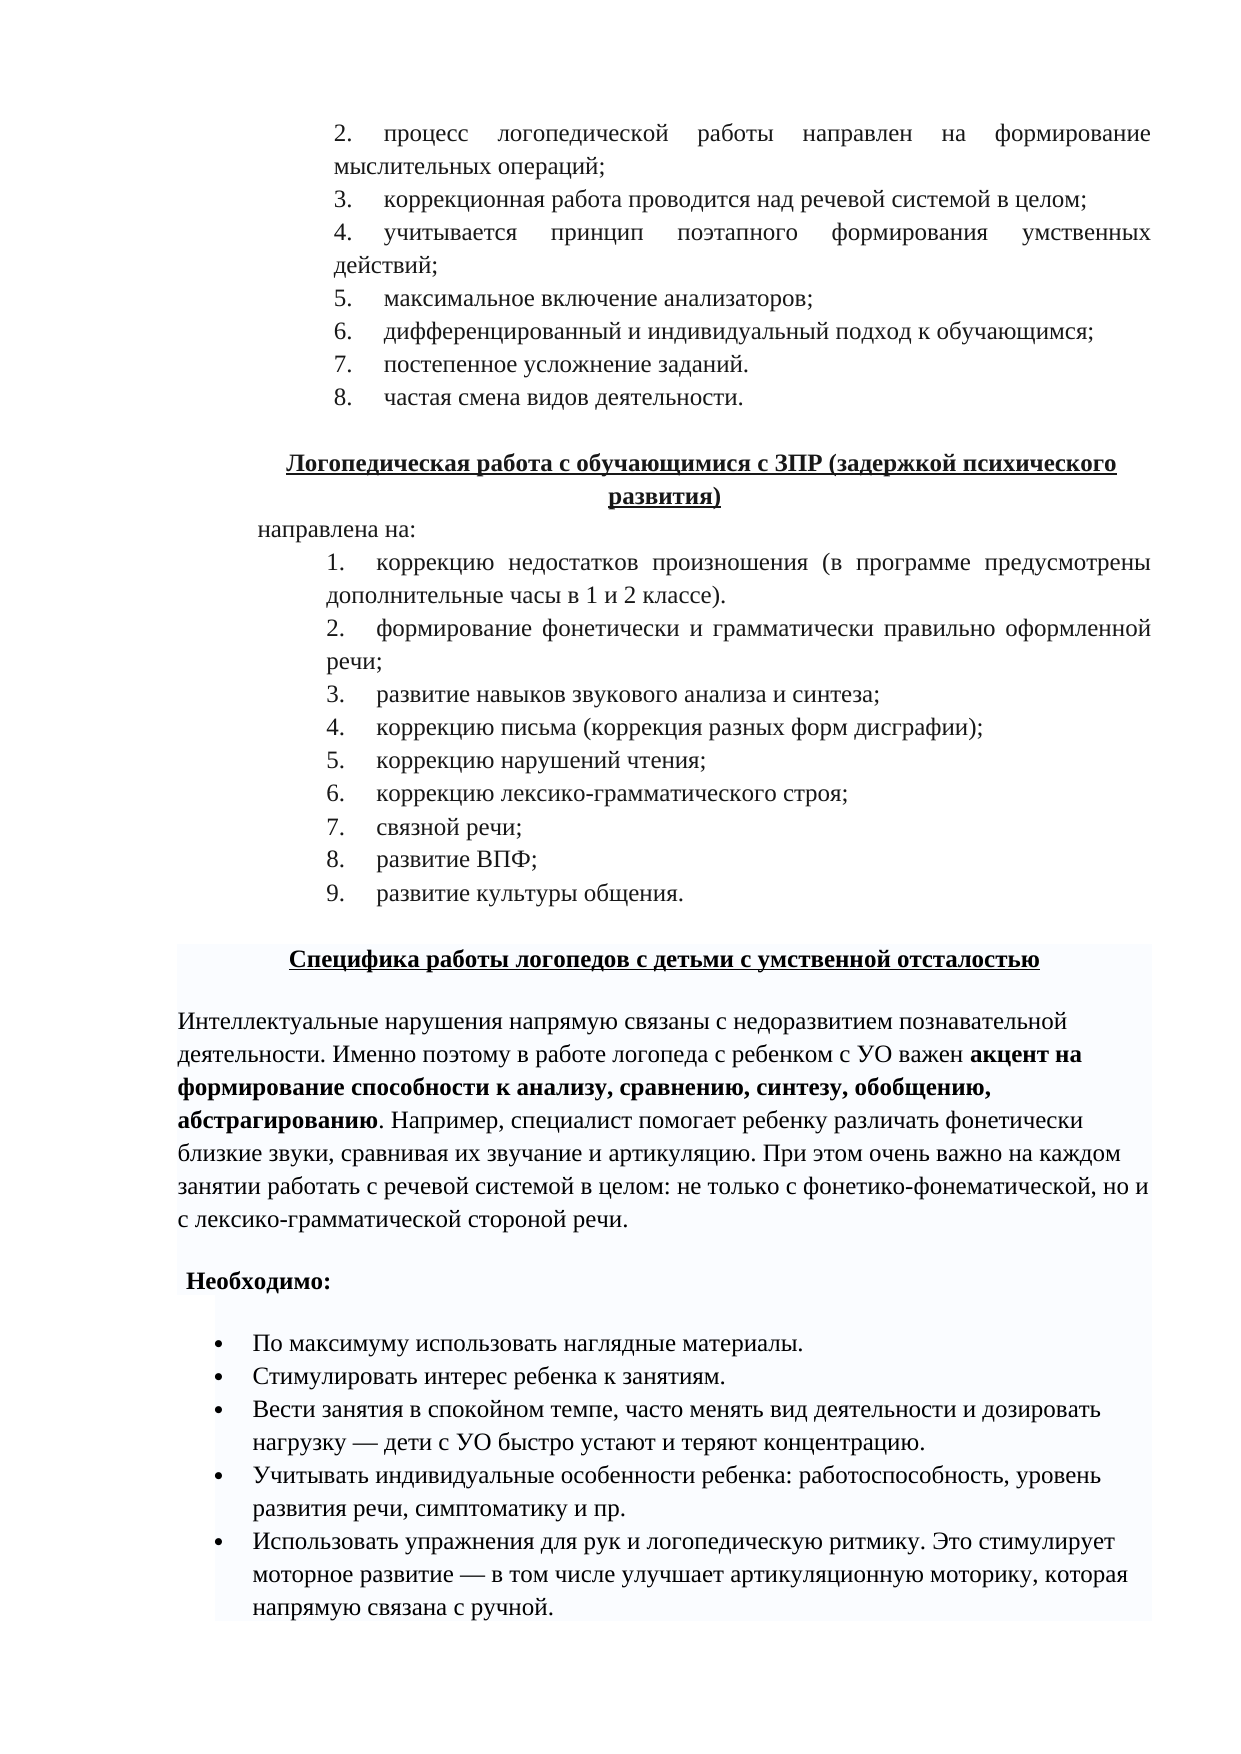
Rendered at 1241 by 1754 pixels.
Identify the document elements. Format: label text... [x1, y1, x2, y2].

text 7. связной речи; [326, 812, 1152, 840]
list Вести занятия в спокойном темпе, часто менять вид деятельности и дозировать нагрузку — дети с УО быстро устают и теряют концентрацию. [215, 1394, 1152, 1456]
text 4. коррекцию письма (коррекция разных форм дисграфии); [326, 712, 1152, 741]
text 7. постепенное усложнение заданий. [333, 349, 1152, 378]
text 6. коррекцию лексико-грамматического строя; [326, 778, 1152, 807]
text 3. развитие навыков звукового анализа и синтеза; [326, 679, 1152, 708]
text 4. учитывается принцип поэтапного формирования умственных действий; [333, 217, 1152, 279]
text Специфика работы логопедов с детьми с умственной отсталостью [177, 944, 1152, 972]
text направлена на: [177, 514, 1152, 543]
text 9. развитие культуры общения. [326, 878, 1152, 906]
text Интеллектуальные нарушения напрямую связаны с недоразвитием познавательной деятельности. Именно поэтому в работе логопеда с ребенком с УО важен акцент на формирование способности к анализу, сравнению, синтезу, обобщению, абстрагированию. Например, специалист помогает ребенку различать фонетически близкие звуки, сравнивая их звучание и артикуляцию. При этом очень важно на каждом занятии работать с речевой системой в целом: не только с фонетико-фонематической, но и с лексико-грамматической стороной речи. [177, 1006, 1152, 1233]
text 8. развитие ВПФ; [326, 844, 1152, 873]
text 1. коррекцию недостатков произношения (в программе предусмотрены дополнительные часы в 1 и 2 классе). [326, 547, 1152, 609]
list Стимулировать интерес ребенка к занятиям. [215, 1361, 1152, 1390]
text 8. частая смена видов деятельности. [333, 382, 1152, 411]
list Учитывать индивидуальные особенности ребенка: работоспособность, уровень развития речи, симптоматику и пр. [215, 1460, 1152, 1522]
text 2. формирование фонетически и грамматически правильно оформленной речи; [326, 613, 1152, 675]
text 2. процесс логопедической работы направлен на формирование мыслительных операций; [333, 118, 1152, 180]
text 5. коррекцию нарушений чтения; [326, 746, 1152, 774]
text Логопедическая работа с обучающимися с ЗПР (задержкой психического развития) [177, 448, 1152, 510]
list Использовать упражнения для рук и логопедическую ритмику. Это стимулирует моторное развитие — в том числе улучшает артикуляционную моторику, которая напрямую связана с ручной. [215, 1526, 1152, 1621]
text 6. дифференцированный и индивидуальный подход к обучающимся; [333, 316, 1152, 345]
list По максимуму использовать наглядные материалы. [215, 1328, 1152, 1357]
text 5. максимальное включение анализаторов; [333, 283, 1152, 312]
text Необходимо: [177, 1266, 1152, 1295]
text 3. коррекционная работа проводится над речевой системой в целом; [333, 184, 1152, 213]
